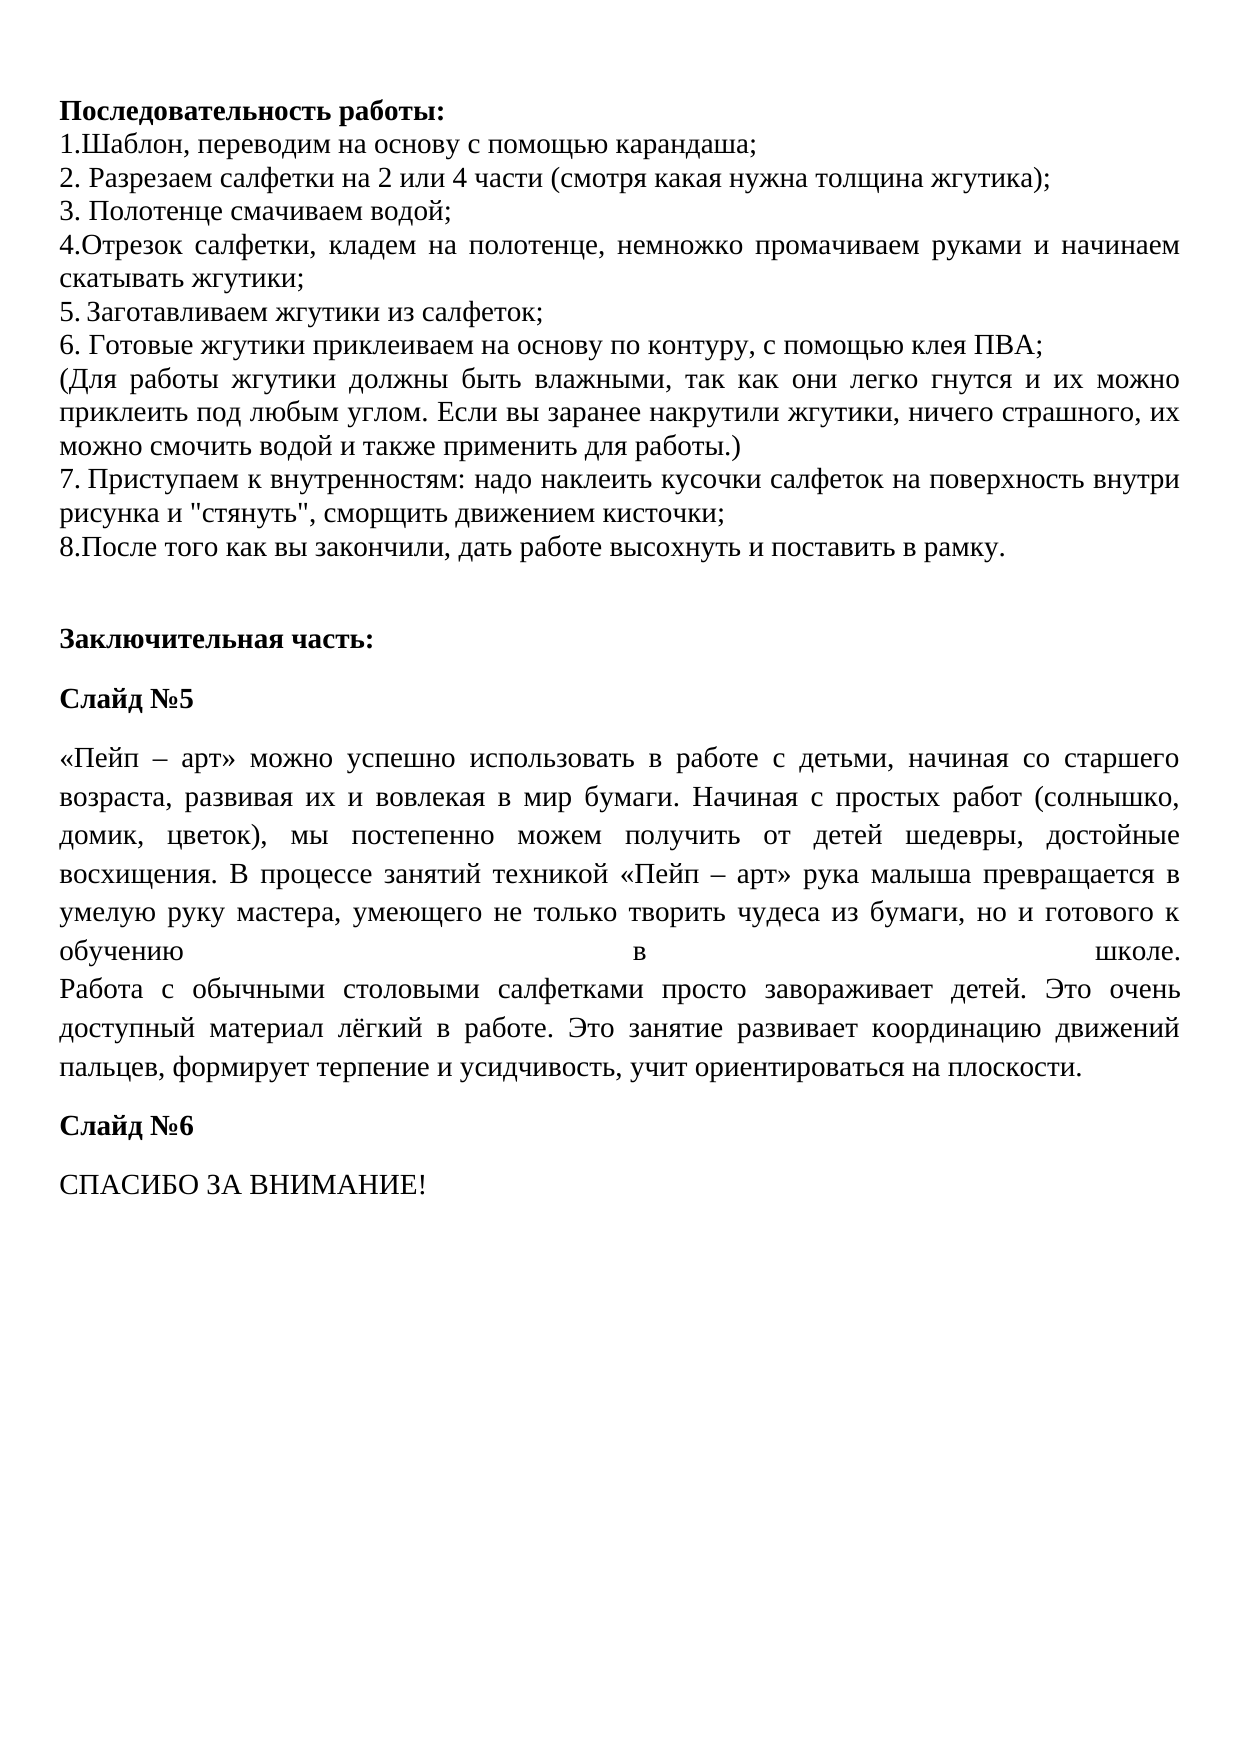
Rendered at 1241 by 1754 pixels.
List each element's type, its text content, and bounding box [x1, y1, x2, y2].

text 4.Отрезок салфетки, кладем на полотенце, немножко промачиваем руками и начинаем скатывать жгутики; [59, 227, 1181, 294]
text 6. Готовые жгутики приклеиваем на основу по контуру, с помощью клея ПВА; [59, 327, 1181, 361]
text 3. Полотенце смачиваем водой; [59, 193, 1181, 227]
text 2. Разрезаем салфетки на 2 или 4 части (смотря какая нужна толщина жгутика); [59, 160, 1181, 193]
text 5. Заготавливаем жгутики из салфеток; [59, 294, 1181, 327]
text 7. Приступаем к внутренностям: надо наклеить кусочки салфеток на поверхность внутри рисунка и "стянуть", сморщить движением кисточки; [59, 462, 1181, 529]
text Слайд №6 [59, 1108, 1181, 1142]
text 8.После того как вы закончили, дать работе высохнуть и поставить в рамку. [59, 529, 1181, 562]
text «Пейп – арт» можно успешно использовать в работе с детьми, начиная со старшего возраста, развивая их и вовлекая в мир бумаги. Начиная с простых работ (солнышко, домик, цветок), мы постепенно можем получить от детей шедевры, достойные восхищения. В процессе занятий техникой «Пейп – арт» рука малыша превращается в умелую руку мастера, умеющего не только творить чудеса из бумаги, но и готового к обучению в школе. Работа с обычными столовыми салфетками просто завораживает детей. Это очень доступный материал лёгкий в работе. Это занятие развивает координацию движений пальцев, формирует терпение и усидчивость, учит ориентироваться на плоскости. [59, 740, 1181, 1082]
text Последовательность работы: [59, 93, 1181, 126]
text СПАСИБО ЗА ВНИМАНИЕ! [59, 1167, 1181, 1201]
text 1.Шаблон, переводим на основу с помощью карандаша; [59, 126, 1181, 160]
text (Для работы жгутики должны быть влажными, так как они легко гнутся и их можно приклеить под любым углом. Если вы заранее накрутили жгутики, ничего страшного, их можно смочить водой и также применить для работы.) [59, 361, 1181, 462]
text Заключительная часть: [59, 622, 1181, 655]
text Слайд №5 [59, 681, 1181, 714]
